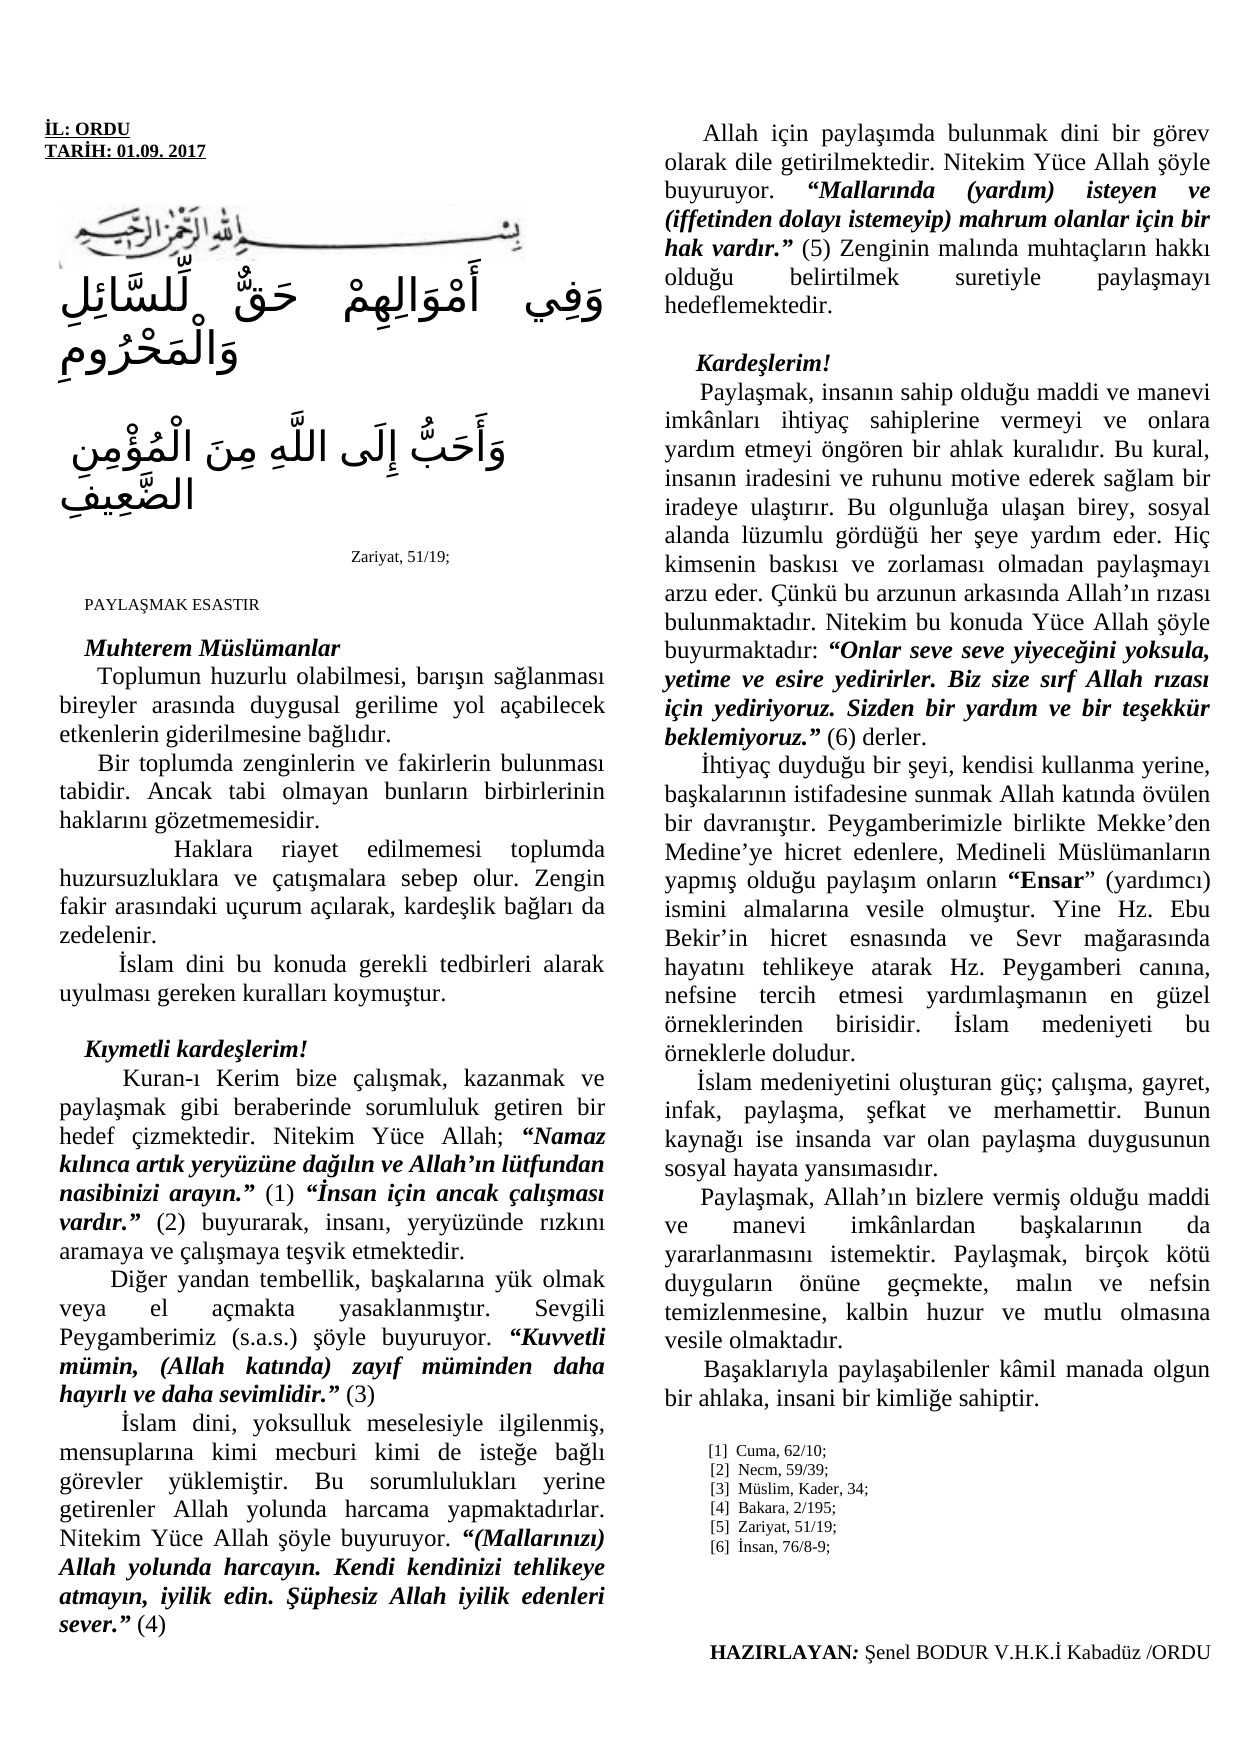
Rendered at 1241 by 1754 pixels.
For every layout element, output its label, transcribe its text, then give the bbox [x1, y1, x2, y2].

text İslam medeniyetini oluşturan güç; çalışma, gayret, infak, paylaşma, şefkat ve merhamettir. Bunun kaynağı ise insanda var olan paylaşma duygusunun sosyal hayata yansımasıdır. [664, 1067, 1211, 1182]
text HAZIRLAYAN: Şenel BODUR V.H.K.İ Kabadüz /ORDU [664, 1640, 1211, 1664]
text وَفِي أَمْوَالِهِمْ حَقٌّ لِّلسَّائِلِ وَالْمَحْرُومِ [59, 268, 605, 374]
text İL: ORDU [44, 118, 604, 140]
text وَأَحَبُّ إِلَى اللَّهِ مِنَ الْمُؤْمِنِ الضَّعِيفِ [59, 422, 605, 518]
text İslam dini, yoksulluk meselesiyle ilgilenmiş, mensuplarına kimi mecburi kimi de isteğe bağlı görevler yüklemiştir. Bu sorumlulukları yerine getirenler Allah yolunda harcama yapmaktadırlar. Nitekim Yüce Allah şöyle buyuruyor. “(Mallarınızı) Allah yolunda harcayın. Kendi kendinizi tehlikeye atmayın, iyilik edin. Şüphesiz Allah iyilik edenleri sever.” (4) [59, 1408, 605, 1638]
text İslam dini bu konuda gerekli tedbirleri alarak uyulması gereken kuralları koymuştur. [59, 949, 605, 1006]
text [6] İnsan, 76/8-9; [664, 1536, 1211, 1556]
picture [59, 204, 527, 269]
text Paylaşmak, insanın sahip olduğu maddi ve manevi imkânları ihtiyaç sahiplerine vermeyi ve onlara yardım etmeyi öngören bir ahlak kuralıdır. Bu kural, insanın iradesini ve ruhunu motive ederek sağlam bir iradeye ulaştırır. Bu olgunluğa ulaşan birey, sosyal alanda lüzumlu gördüğü her şeye yardım eder. Hiç kimsenin baskısı ve zorlaması olmadan paylaşmayı arzu eder. Çünkü bu arzunun arkasında Allah’ın rızası bulunmaktadır. Nitekim bu konuda Yüce Allah şöyle buyurmaktadır: “Onlar seve seve yiyeceğini yoksula, yetime ve esire yedirirler. Biz size sırf Allah rızası için yediriyoruz. Sizden bir yardım ve bir teşekkür beklemiyoruz.” (6) derler. [664, 377, 1211, 751]
text Haklara riayet edilmemesi toplumda huzursuzluklara ve çatışmalara sebep olur. Zengin fakir arasındaki uçurum açılarak, kardeşlik bağları da zedelenir. [59, 834, 605, 949]
text Başaklarıyla paylaşabilenler kâmil manada olgun bir ahlaka, insani bir kimliğe sahiptir. [664, 1354, 1211, 1412]
text PAYLAŞMAK ESASTIR [59, 594, 605, 613]
text Allah için paylaşımda bulunmak dini bir görev olarak dile getirilmektedir. Nitekim Yüce Allah şöyle buyuruyor. “Mallarında (yardım) isteyen ve (iffetinden dolayı istemeyip) mahrum olanlar için bir hak vardır.” (5) Zenginin malında muhtaçların hakkı olduğu belirtilmek suretiyle paylaşmayı hedeflemektedir. [664, 118, 1211, 319]
text Zariyat, 51/19; [59, 547, 605, 566]
text Muhterem Müslümanlar [59, 633, 605, 661]
text Kuran-ı Kerim bize çalışmak, kazanmak ve paylaşmak gibi beraberinde sorumluluk getiren bir hedef çizmektedir. Nitekim Yüce Allah; “Namaz kılınca artık yeryüzüne dağılın ve Allah’ın lütfundan nasibinizi arayın.” (1) “İnsan için ancak çalışması vardır.” (2) buyurarak, insanı, yeryüzünde rızkını aramaya ve çalışmaya teşvik etmektedir. [59, 1063, 605, 1264]
text İhtiyaç duyduğu bir şeyi, kendisi kullanma yerine, başkalarının istifadesine sunmak Allah katında övülen bir davranıştır. Peygamberimizle birlikte Mekke’den Medine’ye hicret edenlere, Medineli Müslümanların yapmış olduğu paylaşım onların “Ensar” (yardımcı) ismini almalarına vesile olmuştur. Yine Hz. Ebu Bekir’in hicret esnasında ve Sevr mağarasında hayatını tehlikeye atarak Hz. Peygamberi canına, nefsine tercih etmesi yardımlaşmanın en güzel örneklerinden birisidir. İslam medeniyeti bu örneklerle doludur. [664, 751, 1211, 1067]
text [1] Cuma, 62/10; [664, 1441, 1211, 1460]
text Kardeşlerim! [664, 348, 1211, 377]
text TARİH: 01.09. 2017 [44, 140, 605, 161]
text Paylaşmak, Allah’ın bizlere vermiş olduğu maddi ve manevi imkânlardan başkalarının da yararlanmasını istemektir. Paylaşmak, birçok kötü duyguların önüne geçmekte, malın ve nefsin temizlenmesine, kalbin huzur ve mutlu olmasına vesile olmaktadır. [664, 1182, 1211, 1354]
text Toplumun huzurlu olabilmesi, barışın sağlanması bireyler arasında duygusal gerilime yol açabilecek etkenlerin giderilmesine bağlıdır. [59, 661, 605, 748]
text [3] Müslim, Kader, 34; [664, 1479, 1211, 1498]
text [2] Necm, 59/39; [664, 1460, 1211, 1479]
text Bir toplumda zenginlerin ve fakirlerin bulunması tabidir. Ancak tabi olmayan bunların birbirlerinin haklarını gözetmemesidir. [59, 748, 605, 834]
text [4] Bakara, 2/195; [664, 1498, 1211, 1517]
text [5] Zariyat, 51/19; [664, 1517, 1211, 1536]
text Diğer yandan tembellik, başkalarına yük olmak veya el açmakta yasaklanmıştır. Sevgili Peygamberimiz (s.a.s.) şöyle buyuruyor. “Kuvvetli mümin, (Allah katında) zayıf müminden daha hayırlı ve daha sevimlidir.” (3) [59, 1264, 605, 1408]
text Kıymetli kardeşlerim! [59, 1034, 605, 1063]
